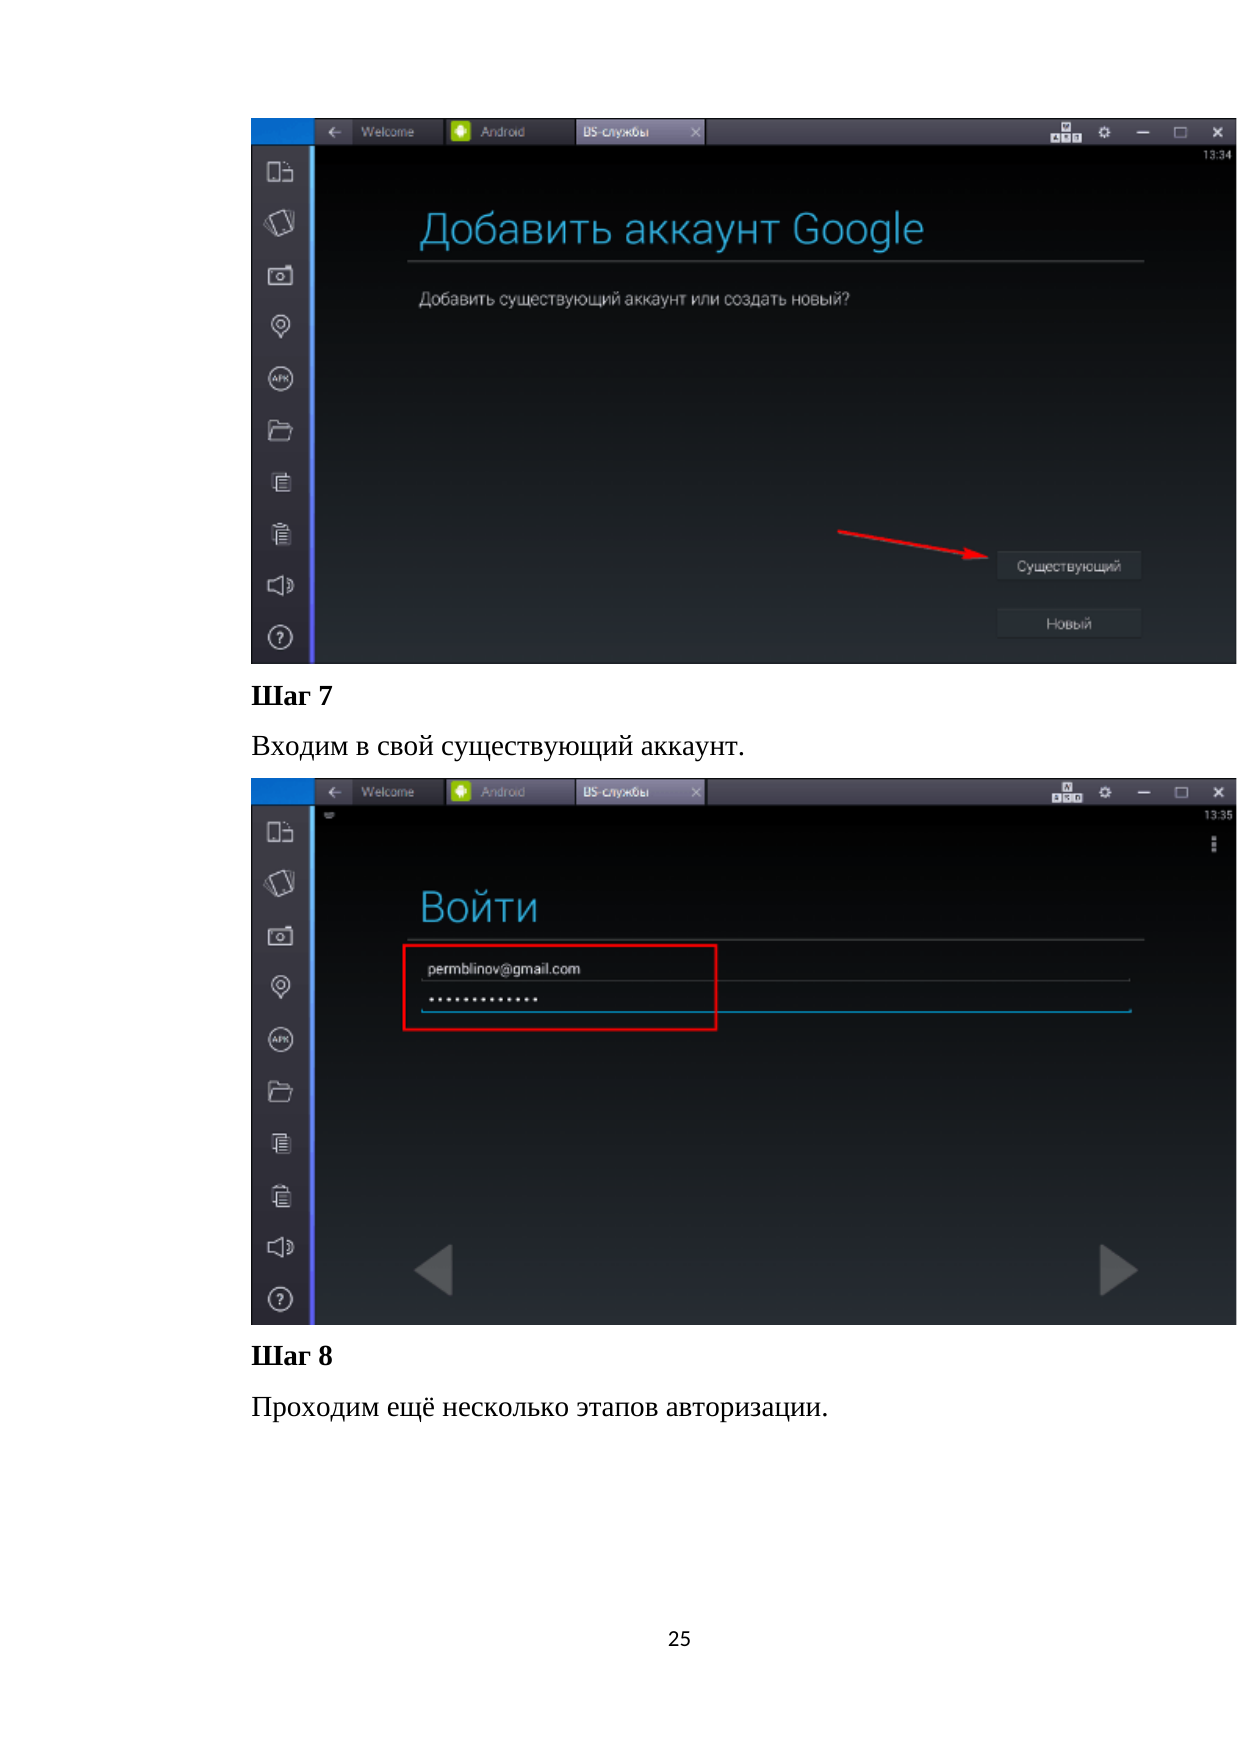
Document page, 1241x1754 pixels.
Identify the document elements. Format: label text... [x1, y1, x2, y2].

picture [251, 778, 1237, 1325]
text Проходим ещё несколько этапов авторизации. [177, 1389, 1181, 1422]
text Шаг 8 [177, 1338, 1181, 1372]
text Шаг 7 [177, 678, 1181, 712]
text Входим в свой существующий аккаунт. [177, 728, 1181, 762]
picture [251, 118, 1237, 664]
